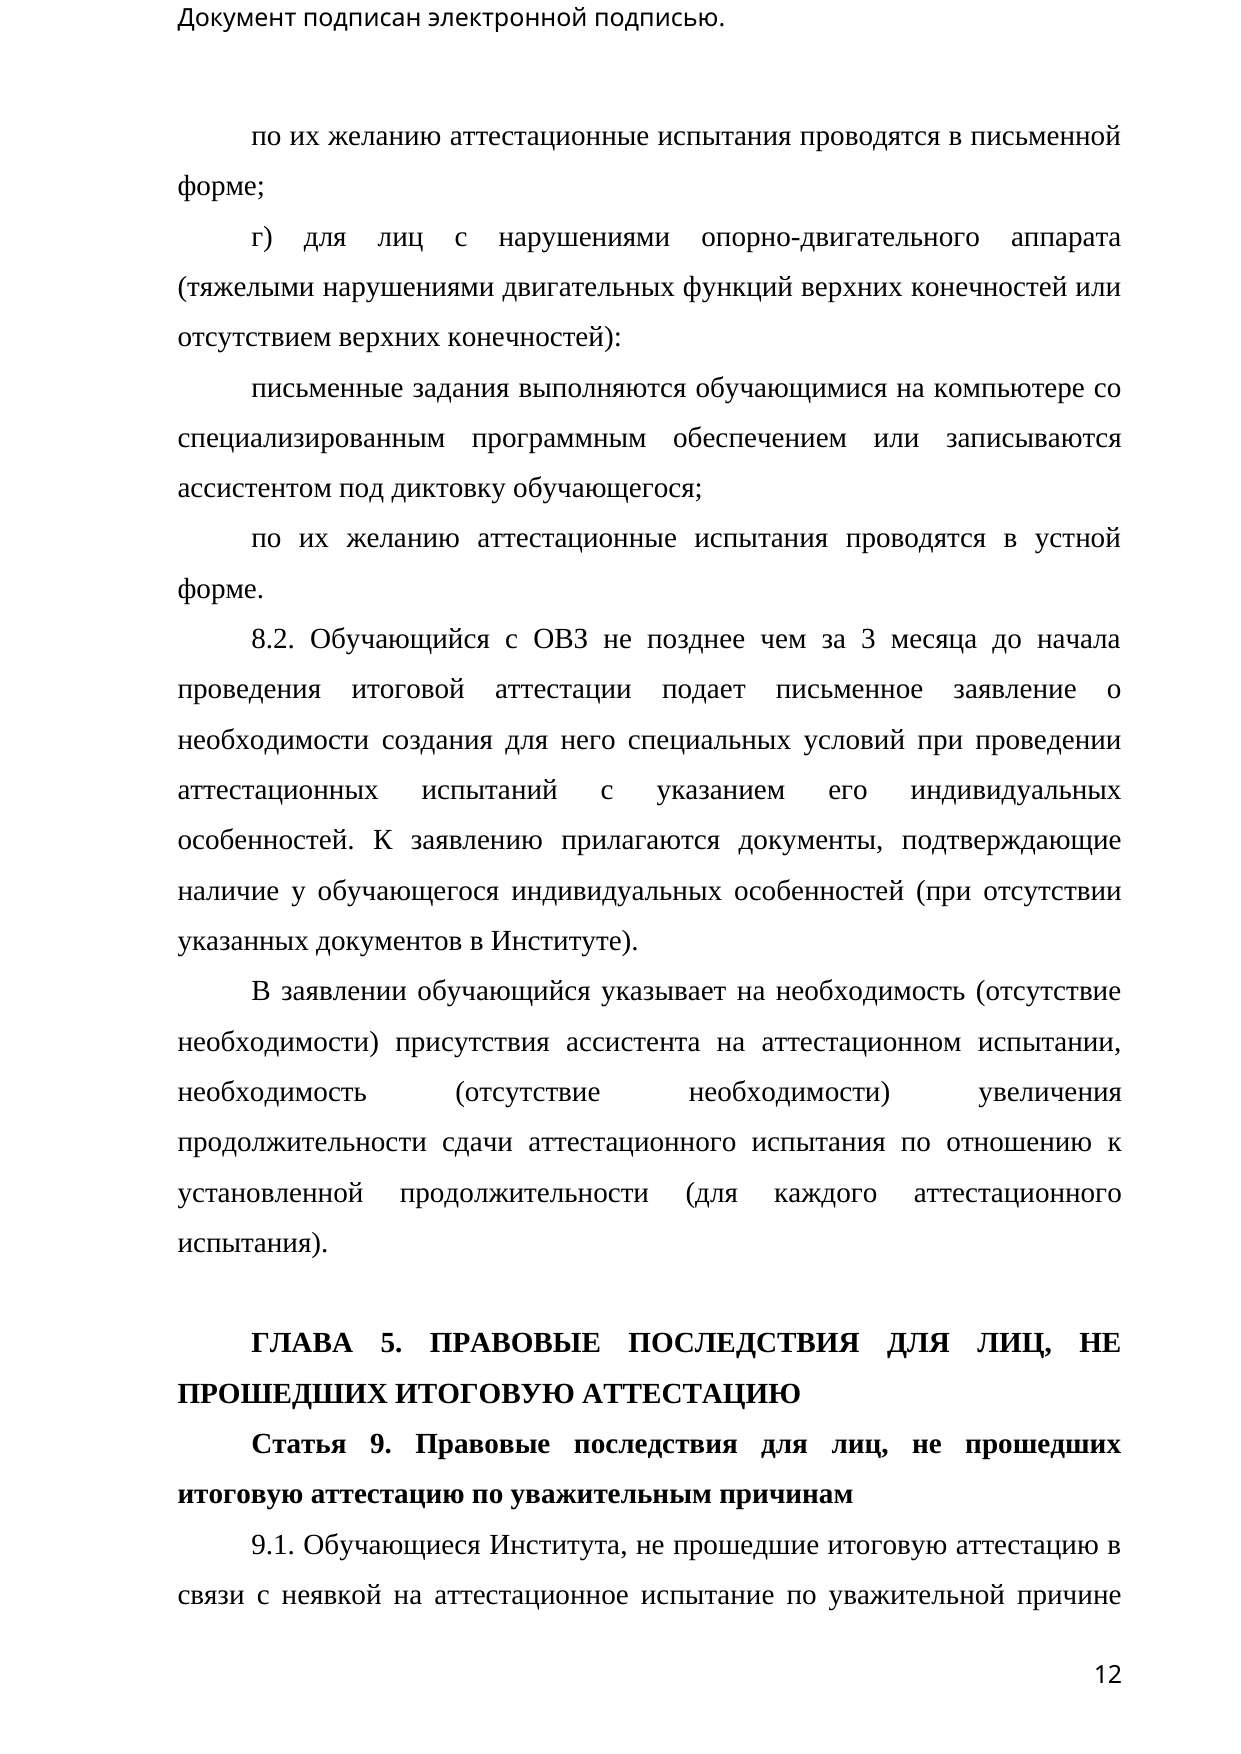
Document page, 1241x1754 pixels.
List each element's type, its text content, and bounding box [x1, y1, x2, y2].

text ГЛАВА 5. ПРАВОВЫЕ ПОСЛЕДСТВИЯ ДЛЯ ЛИЦ, НЕ ПРОШЕДШИХ ИТОГОВУЮ АТТЕСТАЦИЮ [177, 1326, 1122, 1409]
text по их желанию аттестационные испытания проводятся в устной форме. [177, 521, 1122, 604]
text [177, 1527, 1122, 1611]
text г) для лиц с нарушениями опорно-двигательного аппарата (тяжелыми нарушениями двигательных функций верхних конечностей или отсутствием верхних конечностей): [177, 219, 1122, 353]
text по их желанию аттестационные испытания проводятся в письменной форме; [177, 118, 1122, 202]
text 8.2. Обучающийся с ОВЗ не позднее чем за 3 месяца до начала проведения итоговой аттестации подает письменное заявление о необходимости создания для него специальных условий при проведении аттестационных испытаний с указанием его индивидуальных особенностей. К заявлению прилагаются документы, подтверждающие наличие у обучающегося индивидуальных особенностей (при отсутствии указанных документов в Институте). [177, 621, 1122, 957]
text письменные задания выполняются обучающимися на компьютере со специализированным программным обеспечением или записываются ассистентом под диктовку обучающегося; [177, 370, 1122, 504]
text В заявлении обучающийся указывает на необходимость (отсутствие необходимости) присутствия ассистента на аттестационном испытании, необходимость (отсутствие необходимости) увеличения продолжительности сдачи аттестационного испытания по отношению к установленной продолжительности (для каждого аттестационного испытания). [177, 973, 1122, 1258]
text Статья 9. Правовые последствия для лиц, не прошедших итоговую аттестацию по уважительным причинам [177, 1426, 1122, 1510]
